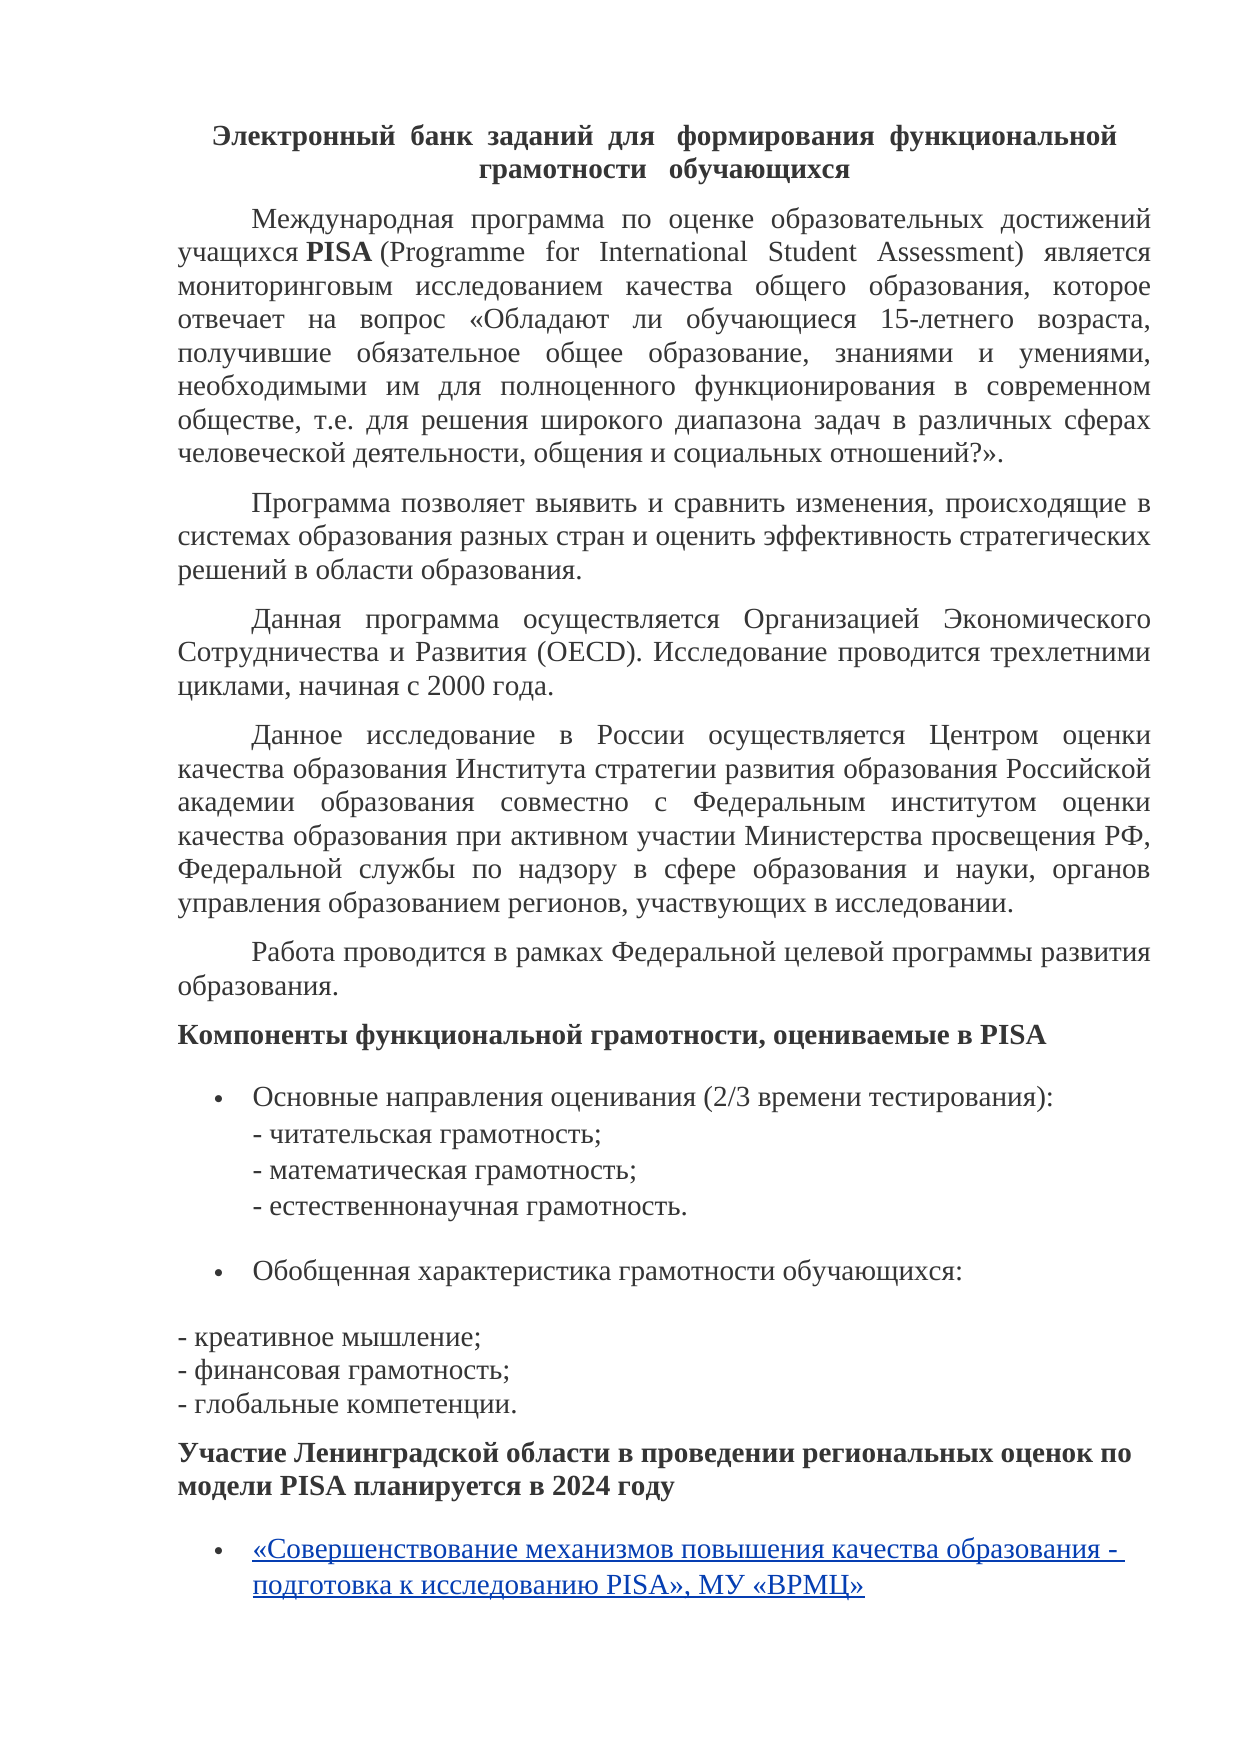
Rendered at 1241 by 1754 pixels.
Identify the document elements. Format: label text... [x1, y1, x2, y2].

text Работа проводится в рамках Федеральной целевой программы развития образования. [177, 934, 1152, 1001]
text - креативное мышление; - финансовая грамотность; - глобальные компетенции. [177, 1319, 1152, 1419]
list Основные направления оценивания (2/3 времени тестирования): - читательская грамотность; - математическая грамотность; - естественнонаучная грамотность. [215, 1079, 1152, 1222]
text Международная программа по оценке образовательных достижений учащихся PISA (Programme for International Student Assessment) является мониторинговым исследованием качества общего образования, которое отвечает на вопрос «Обладают ли обучающиеся 15-летнего возраста, получившие обязательное общее образование, знаниями и умениями, необходимыми им для полноценного функционирования в современном обществе, т.е. для решения широкого диапазона задач в различных сферах человеческой деятельности, общения и социальных отношений?». [177, 201, 1152, 469]
text Данная программа осуществляется Организацией Экономического Сотрудничества и Развития (ОЕСD). Исследование проводится трехлетними циклами, начиная с 2000 года. [177, 601, 1152, 702]
text Участие Ленинградской области в проведении региональных оценок по модели PISA планируется в 2024 году [177, 1435, 1152, 1502]
text Электронный банк заданий для формирования функциональной грамотности обучающихся [177, 118, 1152, 185]
text Данное исследование в России осуществляется Центром оценки качества образования Института стратегии развития образования Российской академии образования совместно с Федеральным институтом оценки качества образования при активном участии Министерства просвещения РФ, Федеральной службы по надзору в сфере образования и науки, органов управления образованием регионов, участвующих в исследовании. [177, 717, 1152, 918]
list «Совершенствование механизмов повышения качества образования - подготовка к исследованию PISA», МУ «ВРМЦ» [215, 1531, 1152, 1632]
list Обобщенная характеристика грамотности обучающихся: [215, 1253, 1152, 1287]
text Компоненты функциональной грамотности, оцениваемые в PISA [177, 1017, 1152, 1050]
text Программа позволяет выявить и сравнить изменения, происходящие в системах образования разных стран и оценить эффективность стратегических решений в области образования. [177, 485, 1152, 585]
